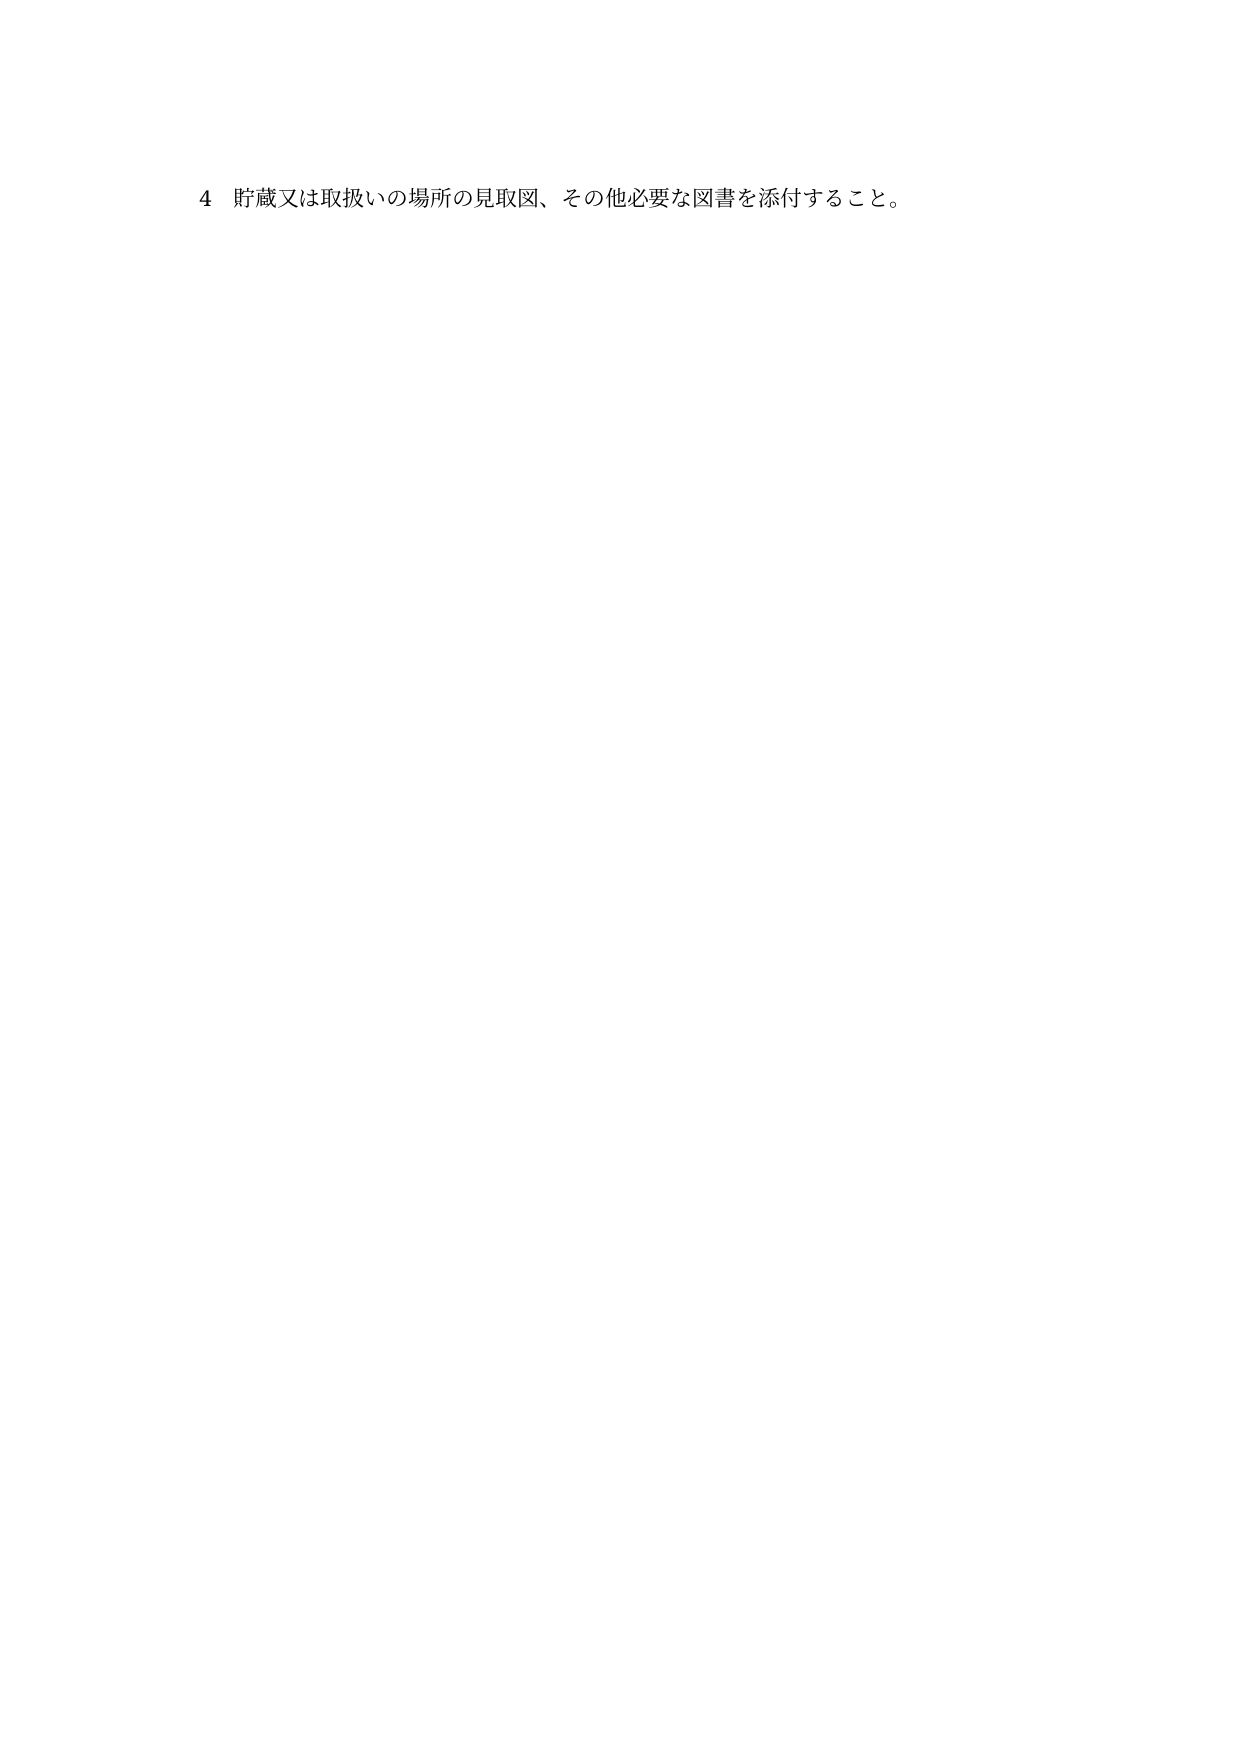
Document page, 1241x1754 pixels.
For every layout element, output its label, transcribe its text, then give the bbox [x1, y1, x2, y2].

text 4 貯蔵又は取扱いの場所の見取図、その他必要な図書を添付すること。 [177, 179, 1063, 214]
